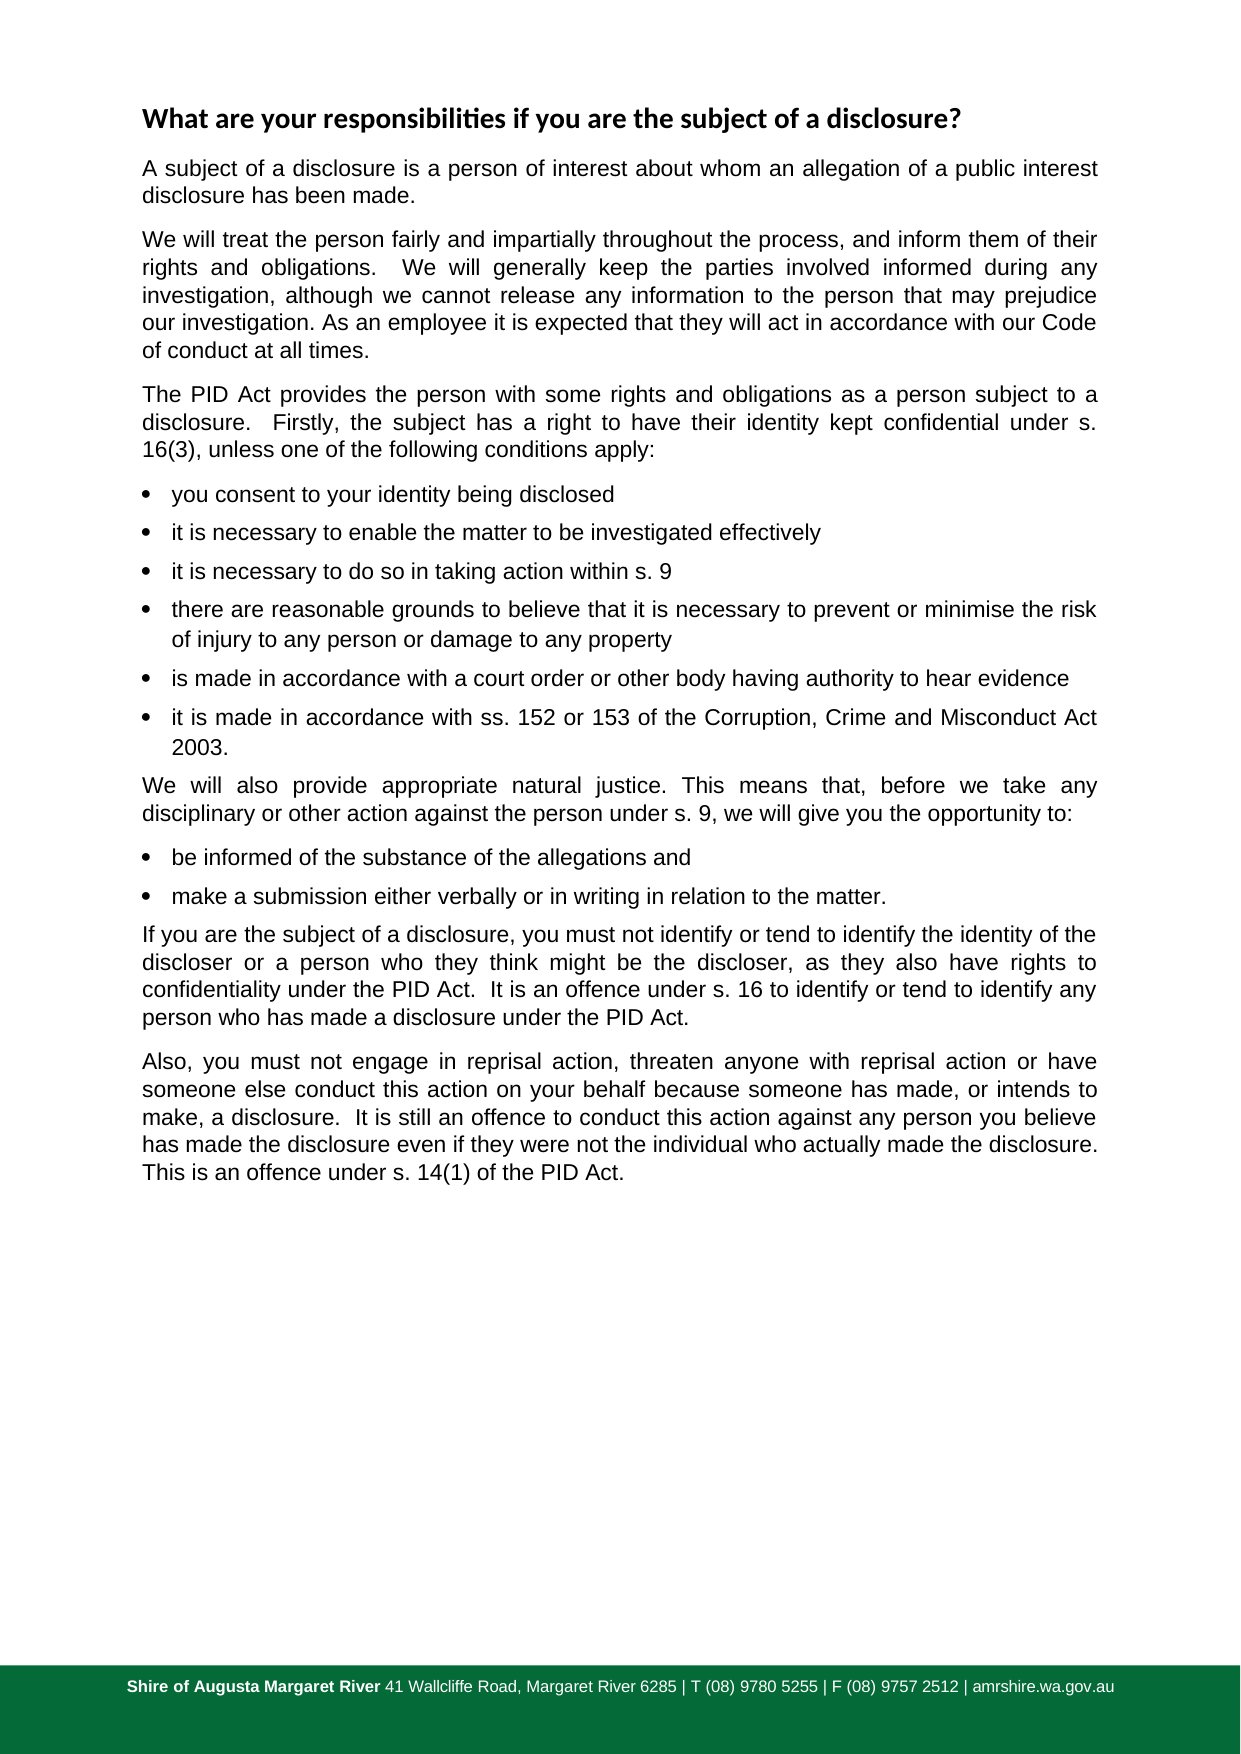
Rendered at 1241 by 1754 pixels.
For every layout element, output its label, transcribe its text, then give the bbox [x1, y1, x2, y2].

list be informed of the substance of the allegations and [142, 844, 1098, 870]
text We will also provide appropriate natural justice. This means that, before we take any disciplinary or other action against the person under s. 9, we will give you the opportunity to: [142, 772, 1098, 826]
list it is necessary to do so in taking action within s. 9 [142, 558, 1098, 584]
text A subject of a disclosure is a person of interest about whom an allegation of a public interest disclosure has been made. [142, 154, 1098, 208]
list you consent to your identity being disclosed [142, 481, 1098, 507]
text Also, you must not engage in reprisal action, threaten anyone with reprisal action or have someone else conduct this action on your behalf because someone has made, or intends to make, a disclosure. It is still an offence to conduct this action against any person you believe has made the disclosure even if they were not the individual who actually made the disclosure. This is an offence under s. 14(1) of the PID Act. [142, 1048, 1098, 1185]
list make a submission either verbally or in writing in relation to the matter. [142, 883, 1098, 909]
subtitle What are your responsibilities if you are the subject of a disclosure? [142, 100, 1098, 136]
text If you are the subject of a disclosure, you must not identify or tend to identify the identity of the discloser or a person who they think might be the discloser, as they also have rights to confidentiality under the PID Act. It is an offence under s. 16 to identify or tend to identify any person who has made a disclosure under the PID Act. [142, 921, 1098, 1030]
text We will treat the person fairly and impartially throughout the process, and inform them of their rights and obligations. We will generally keep the parties involved informed during any investigation, although we cannot release any information to the person that may prejudice our investigation. As an employee it is expected that they will act in accordance with our Code of conduct at all times. [142, 226, 1098, 363]
list there are reasonable grounds to believe that it is necessary to prevent or minimise the risk of injury to any person or damage to any property [142, 596, 1098, 653]
list is made in accordance with a court order or other body having authority to hear evidence [142, 665, 1098, 691]
list it is made in accordance with ss. 152 or 153 of the Corruption, Crime and Misconduct Act 2003. [142, 703, 1098, 760]
text The PID Act provides the person with some rights and obligations as a person subject to a disclosure. Firstly, the subject has a right to have their identity kept confidential under s. 16(3), unless one of the following conditions apply: [142, 381, 1098, 463]
list it is necessary to enable the matter to be investigated effectively [142, 519, 1098, 545]
picture [0, 0, 1241, 1665]
